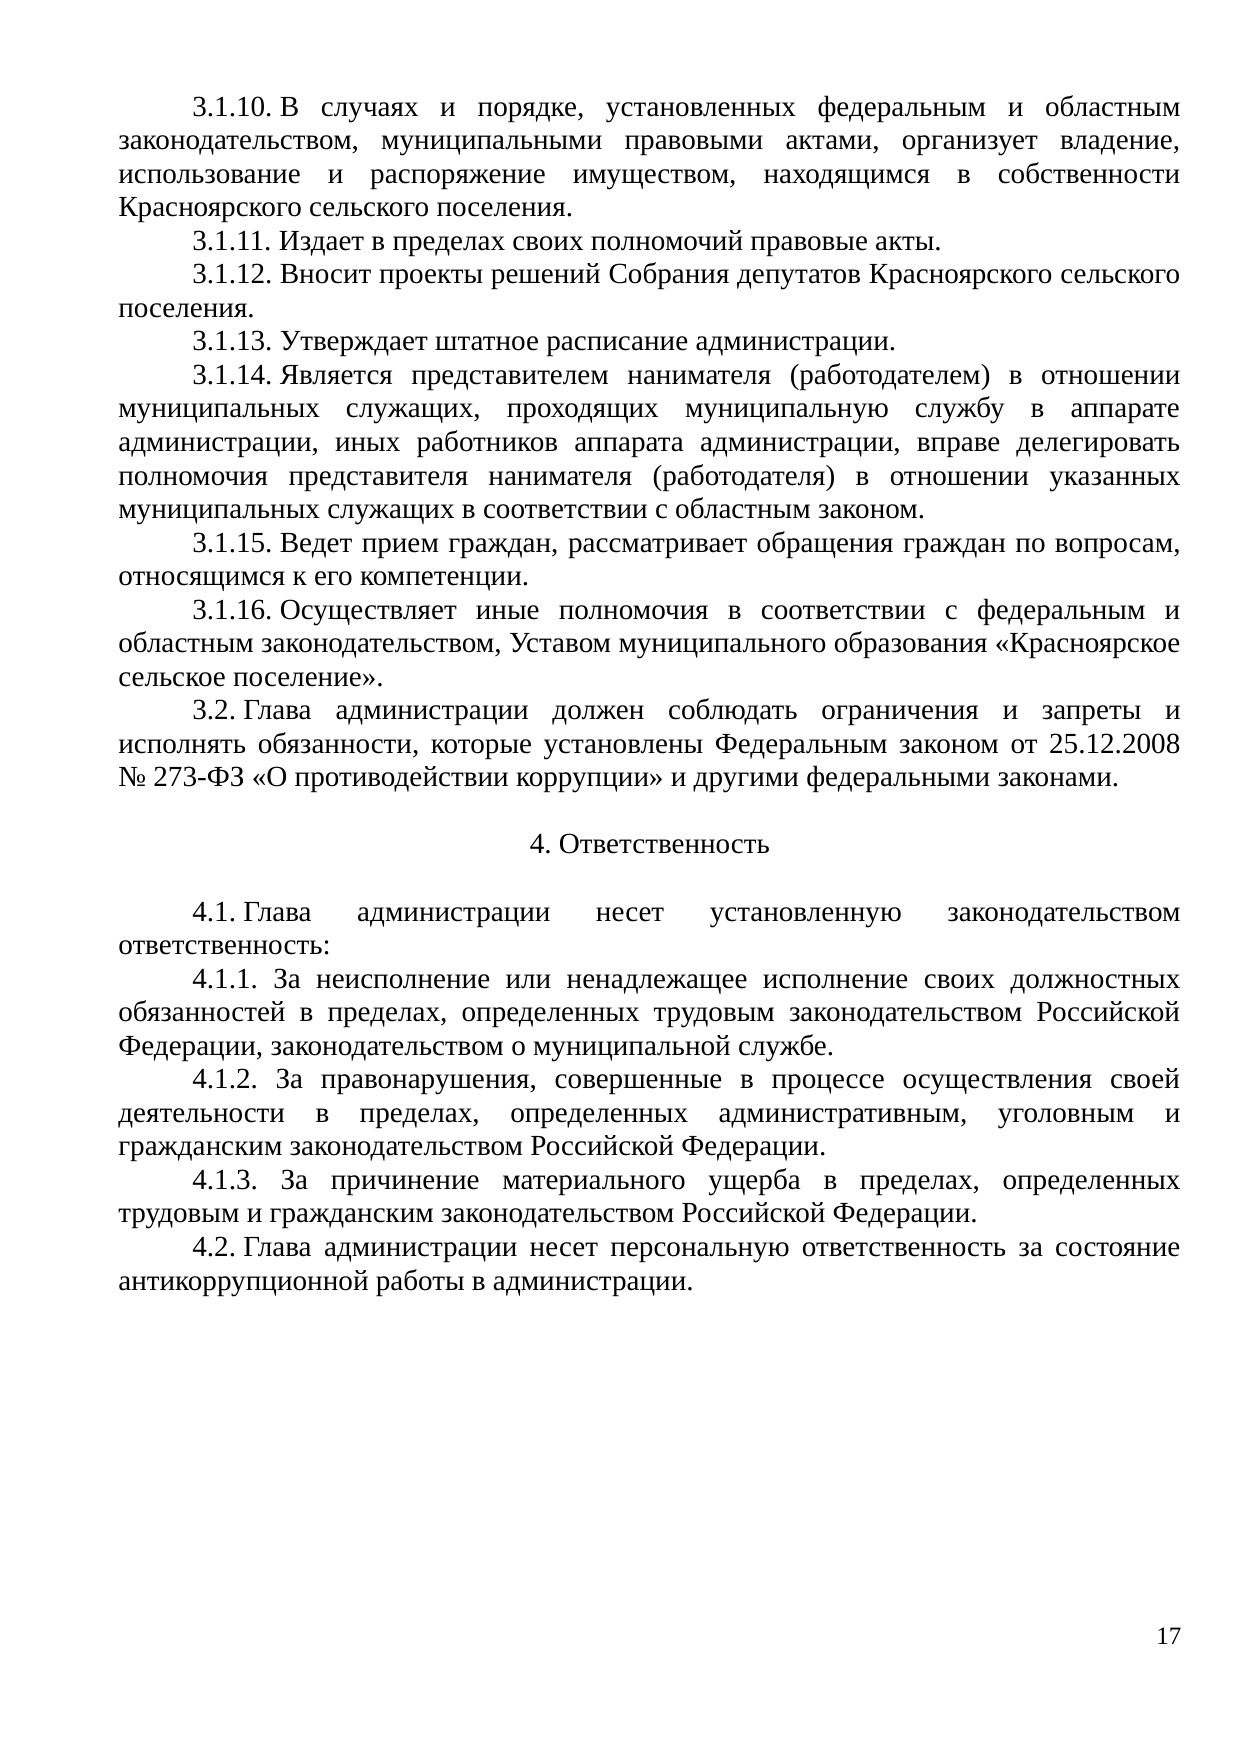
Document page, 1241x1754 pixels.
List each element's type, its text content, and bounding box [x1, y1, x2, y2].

text 3.1.13. Утверждает штатное расписание администрации. [118, 323, 1181, 357]
text 4.1.1. За неисполнение или ненадлежащее исполнение своих должностных обязанностей в пределах, определенных трудовым законодательством Российской Федерации, законодательством о муниципальной службе. [118, 961, 1181, 1061]
text 3.1.11. Издает в пределах своих полномочий правовые акты. [118, 223, 1181, 256]
text 3.1.15. Ведет прием граждан, рассматривает обращения граждан по вопросам, относящимся к его компетенции. [118, 525, 1181, 592]
text 3.2. Глава администрации должен соблюдать ограничения и запреты и исполнять обязанности, которые установлены Федеральным законом от 25.12.2008 № 273-ФЗ «О противодействии коррупции» и другими федеральными законами. [118, 692, 1181, 793]
text 3.1.14. Является представителем нанимателя (работодателем) в отношении муниципальных служащих, проходящих муниципальную службу в аппарате администрации, иных работников аппарата администрации, вправе делегировать полномочия представителя нанимателя (работодателя) в отношении указанных муниципальных служащих в соответствии с областным законом. [118, 357, 1181, 525]
text 3.1.10. В случаях и порядке, установленных федеральным и областным законодательством, муниципальными правовыми актами, организует владение, использование и распоряжение имуществом, находящимся в собственности Красноярского сельского поселения. [118, 89, 1181, 223]
text 4.1.3. За причинение материального ущерба в пределах, определенных трудовым и гражданским законодательством Российской Федерации. [118, 1162, 1181, 1229]
text 4. Ответственность [118, 827, 1181, 860]
text 4.1. Глава администрации несет установленную законодательством ответственность: [118, 894, 1181, 961]
text 3.1.16. Осуществляет иные полномочия в соответствии с федеральным и областным законодательством, Уставом муниципального образования «Красноярское сельское поселение». [118, 592, 1181, 692]
text 3.1.12. Вносит проекты решений Собрания депутатов Красноярского сельского поселения. [118, 256, 1181, 323]
text 4.2. Глава администрации несет персональную ответственность за состояние антикоррупционной работы в администрации. [118, 1229, 1181, 1296]
text 4.1.2. За правонарушения, совершенные в процессе осуществления своей деятельности в пределах, определенных административным, уголовным и гражданским законодательством Российской Федерации. [118, 1061, 1181, 1162]
